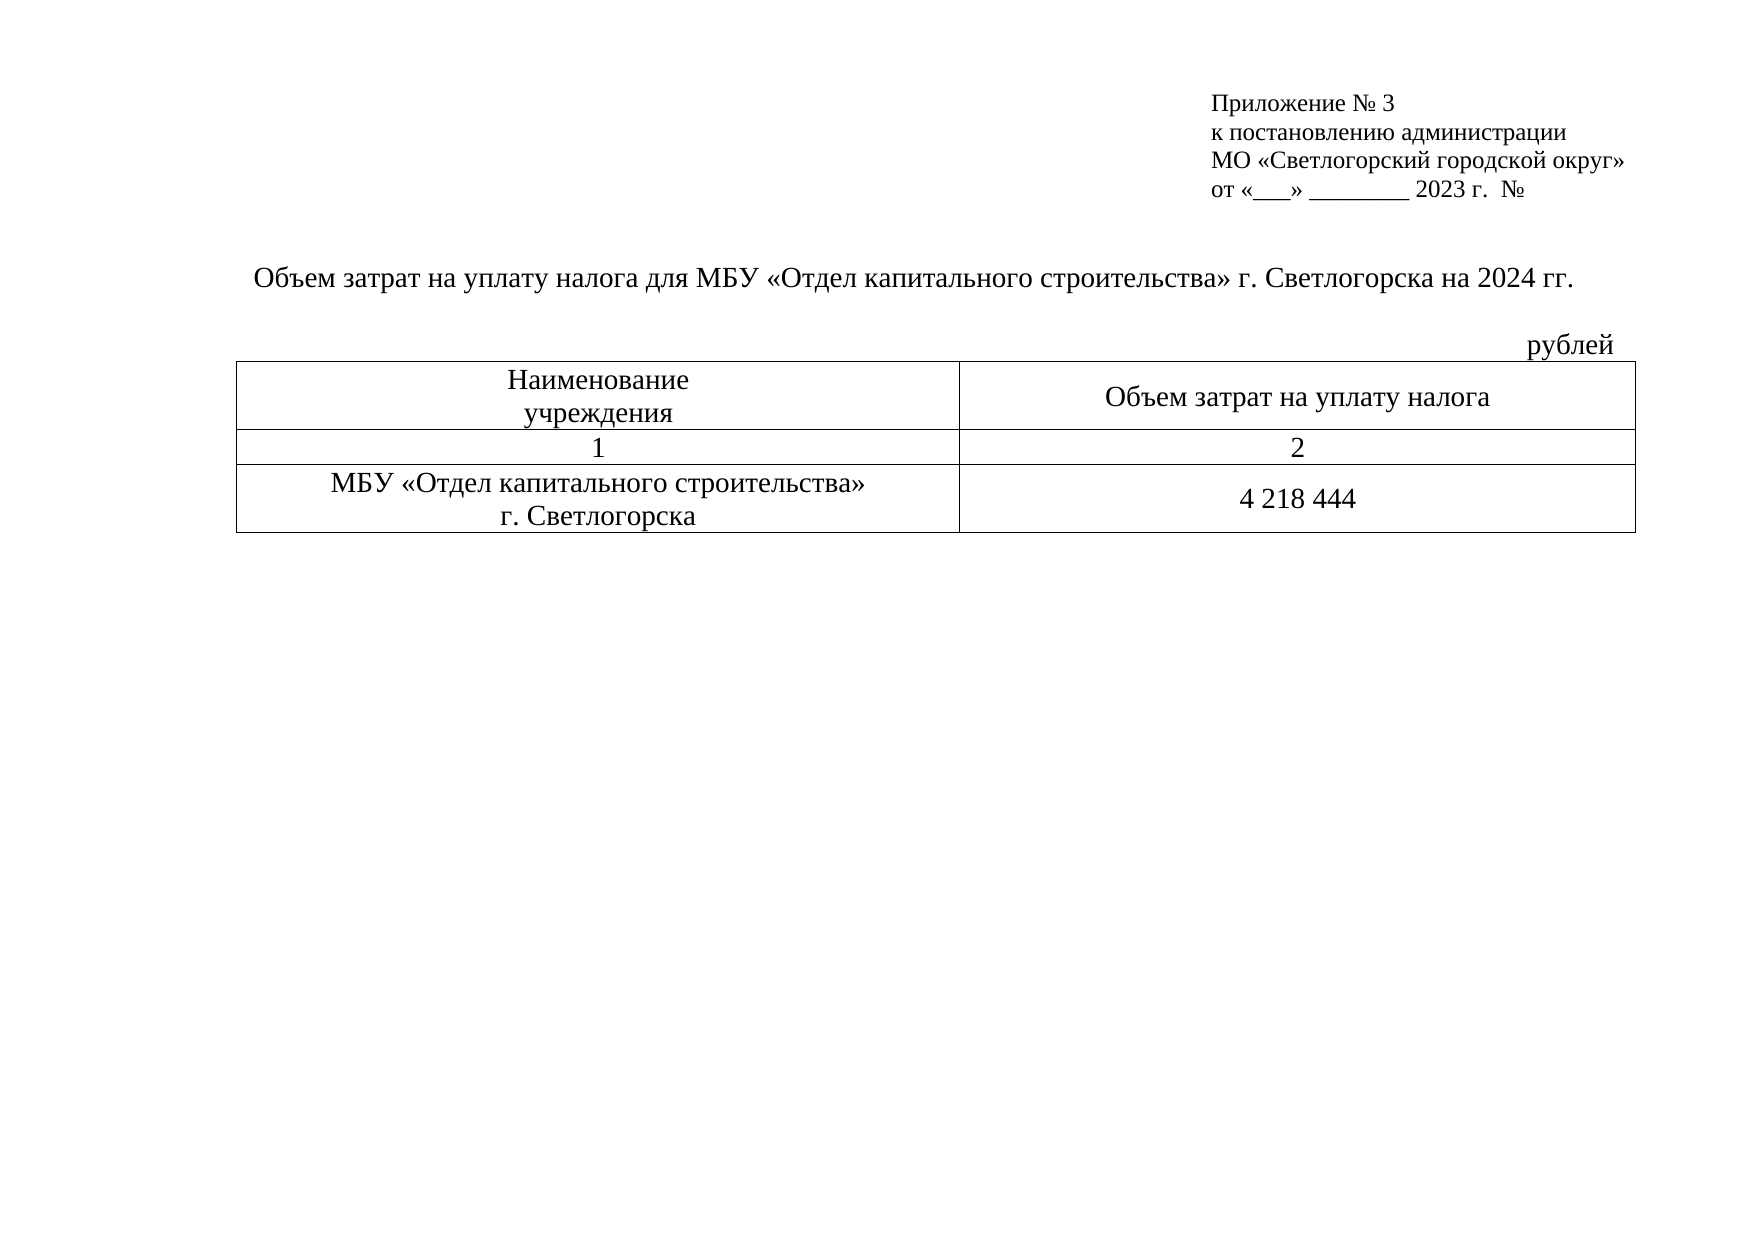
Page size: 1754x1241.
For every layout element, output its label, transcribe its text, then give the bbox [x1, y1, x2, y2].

text Приложение № 3 [1211, 88, 1636, 117]
table_header Наименование учреждения [237, 362, 959, 429]
text от «___» ________ 2023 г. № [1211, 174, 1636, 203]
text к постановлению администрации [1211, 117, 1636, 145]
text МО «Светлогорский городской округ» [1211, 145, 1636, 174]
table_cell МБУ «Отдел капитального строительства» г. Светлогорска [237, 465, 959, 532]
text рублей [118, 327, 1636, 361]
table_cell 4 218 444 [960, 465, 1635, 532]
text Объем затрат на уплату налога для МБУ «Отдел капитального строительства» г. Светлогорска на 2024 гг. [118, 260, 1636, 294]
table_cell 1 [237, 430, 959, 464]
table_header Объем затрат на уплату налога [960, 362, 1635, 429]
table_cell 2 [960, 430, 1635, 464]
